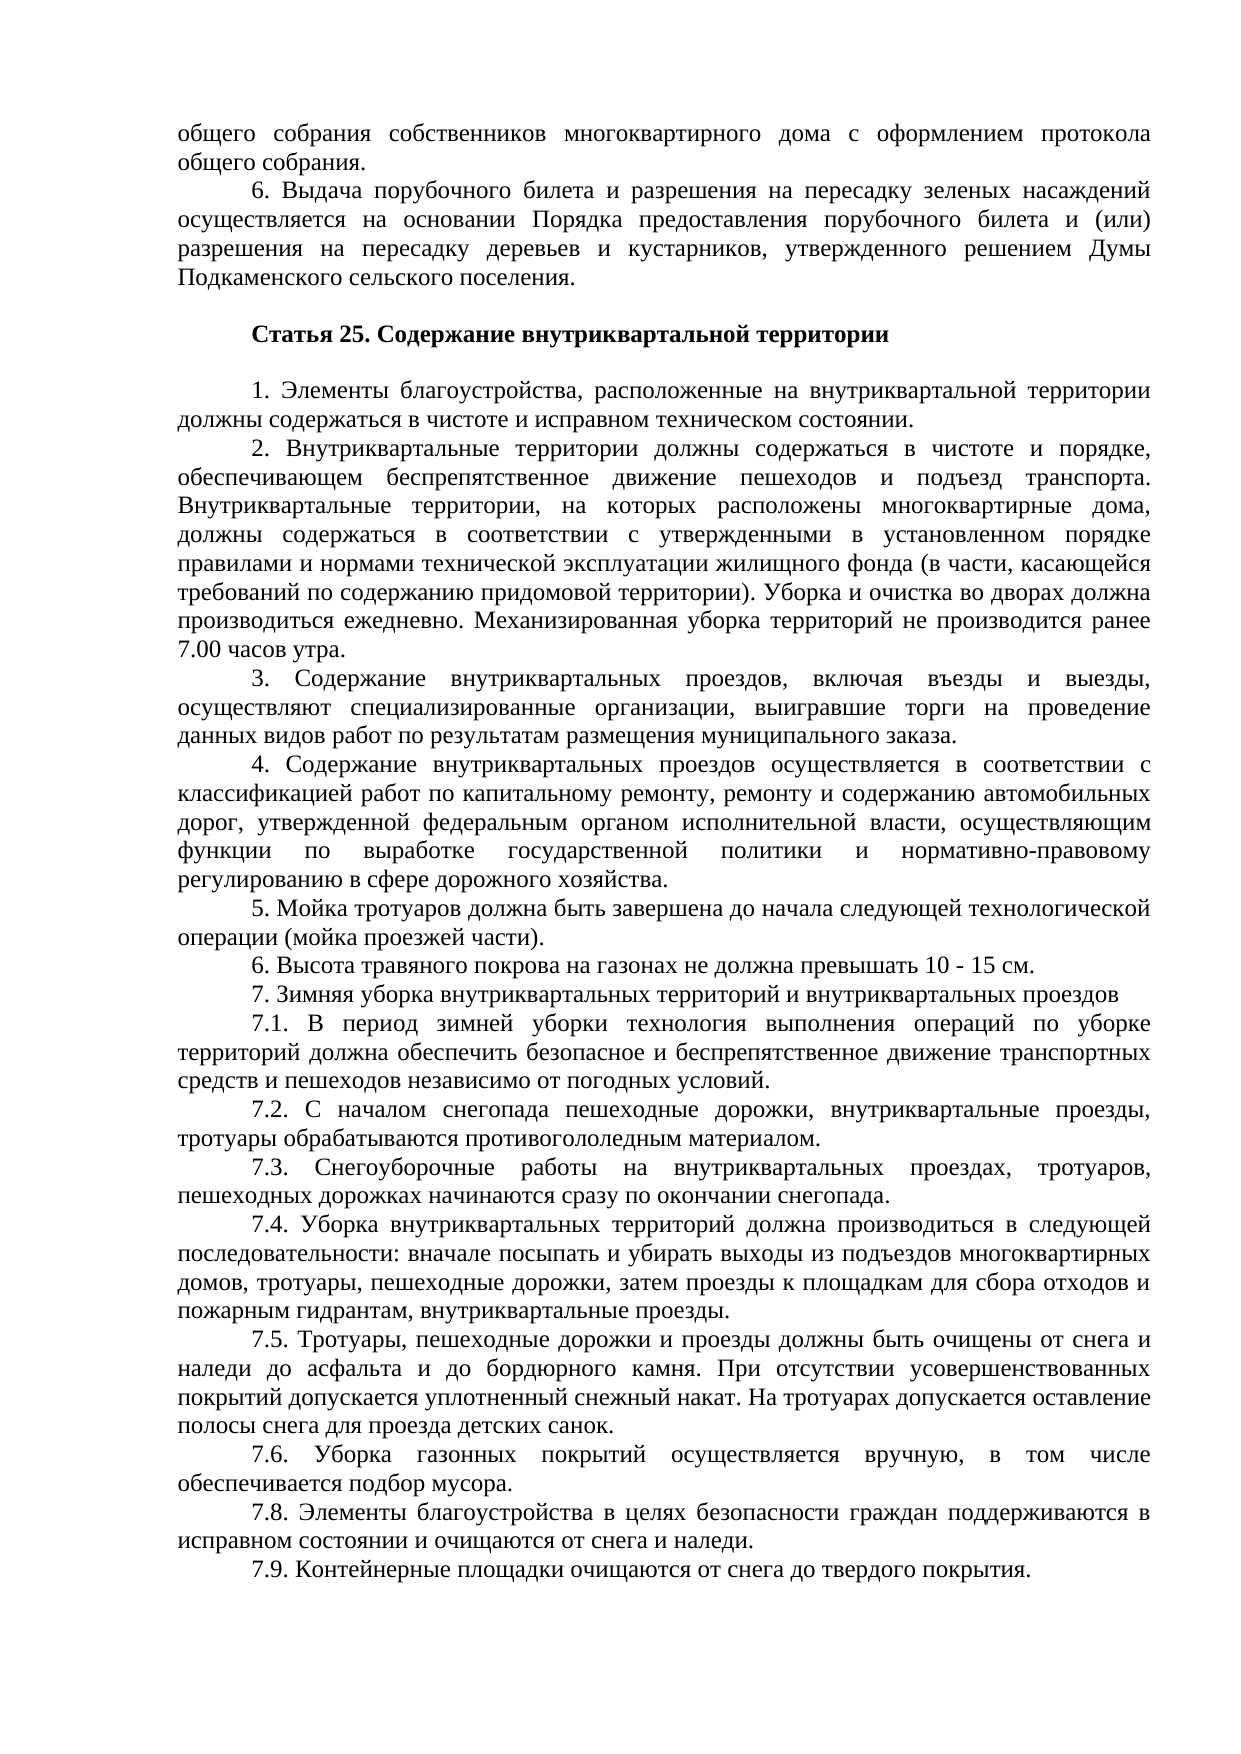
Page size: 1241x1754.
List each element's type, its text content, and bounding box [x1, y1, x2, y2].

text 4. Содержание внутриквартальных проездов осуществляется в соответствии с классификацией работ по капитальному ремонту, ремонту и содержанию автомобильных дорог, утвержденной федеральным органом исполнительной власти, осуществляющим функции по выработке государственной политики и нормативно-правовому регулированию в сфере дорожного хозяйства. [177, 749, 1152, 893]
text 7.9. Контейнерные площадки очищаются от снега до твердого покрытия. [177, 1554, 1152, 1583]
text 5. Мойка тротуаров должна быть завершена до начала следующей технологической операции (мойка проезжей части). [177, 893, 1152, 950]
text 1. Элементы благоустройства, расположенные на внутриквартальной территории должны содержаться в чистоте и исправном техническом состоянии. [177, 375, 1152, 433]
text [177, 118, 1152, 176]
text 7.5. Тротуары, пешеходные дорожки и проезды должны быть очищены от снега и наледи до асфальта и до бордюрного камня. При отсутствии усовершенствованных покрытий допускается уплотненный снежный накат. На тротуарах допускается оставление полосы снега для проезда детских санок. [177, 1324, 1152, 1439]
text Статья 25. Содержание внутриквартальной территории [177, 319, 1152, 347]
text 6. Высота травяного покрова на газонах не должна превышать 10 - 15 см. [177, 950, 1152, 979]
text 7.3. Снегоуборочные работы на внутриквартальных проездах, тротуаров, пешеходных дорожках начинаются сразу по окончании снегопада. [177, 1152, 1152, 1209]
text 7.2. С началом снегопада пешеходные дорожки, внутриквартальные проезды, тротуары обрабатываются противогололедным материалом. [177, 1094, 1152, 1152]
text 6. Выдача порубочного билета и разрешения на пересадку зеленых насаждений осуществляется на основании Порядка предоставления порубочного билета и (или) разрешения на пересадку деревьев и кустарников, утвержденного решением Думы Подкаменского сельского поселения. [177, 176, 1152, 291]
text 7.4. Уборка внутриквартальных территорий должна производиться в следующей последовательности: вначале посыпать и убирать выходы из подъездов многоквартирных домов, тротуары, пешеходные дорожки, затем проезды к площадкам для сбора отходов и пожарным гидрантам, внутриквартальные проезды. [177, 1209, 1152, 1324]
text 7. Зимняя уборка внутриквартальных территорий и внутриквартальных проездов [177, 979, 1152, 1008]
text 2. Внутриквартальные территории должны содержаться в чистоте и порядке, обеспечивающем беспрепятственное движение пешеходов и подъезд транспорта. Внутриквартальные территории, на которых расположены многоквартирные дома, должны содержаться в соответствии с утвержденными в установленном порядке правилами и нормами технической эксплуатации жилищного фонда (в части, касающейся требований по содержанию придомовой территории). Уборка и очистка во дворах должна производиться ежедневно. Механизированная уборка территорий не производится ранее 7.00 часов утра. [177, 433, 1152, 663]
text 3. Содержание внутриквартальных проездов, включая въезды и выезды, осуществляют специализированные организации, выигравшие торги на проведение данных видов работ по результатам размещения муниципального заказа. [177, 663, 1152, 749]
text 7.6. Уборка газонных покрытий осуществляется вручную, в том числе обеспечивается подбор мусора. [177, 1439, 1152, 1497]
text 7.8. Элементы благоустройства в целях безопасности граждан поддерживаются в исправном состоянии и очищаются от снега и наледи. [177, 1497, 1152, 1554]
text 7.1. В период зимней уборки технология выполнения операций по уборке территорий должна обеспечить безопасное и беспрепятственное движение транспортных средств и пешеходов независимо от погодных условий. [177, 1008, 1152, 1094]
